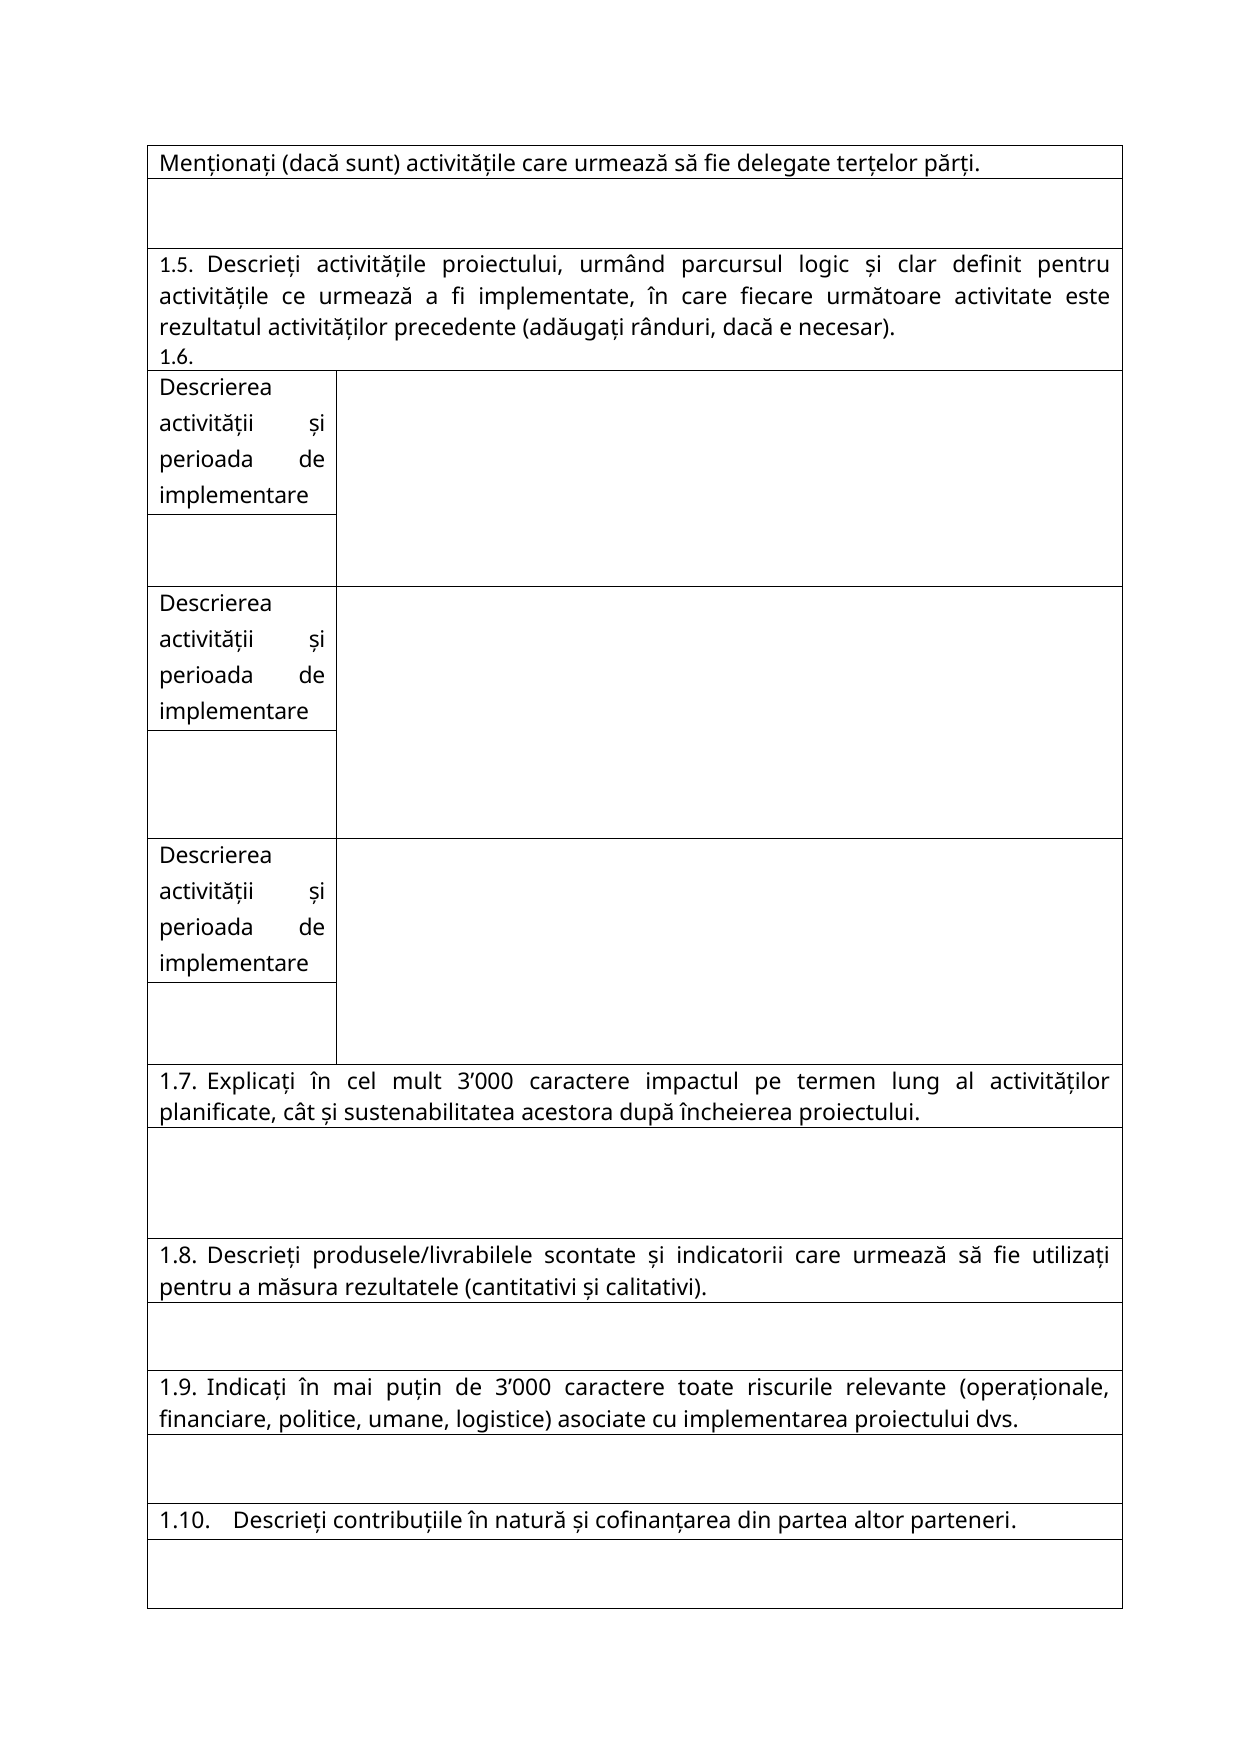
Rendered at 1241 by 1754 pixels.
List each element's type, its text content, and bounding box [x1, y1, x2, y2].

table_cell Descrierea activității și perioada de implementare [148, 371, 336, 514]
table_cell [148, 1128, 1122, 1238]
table_cell [148, 515, 336, 586]
table_cell [337, 371, 1122, 586]
table_cell Explicați în cel mult 3’000 caractere impactul pe termen lung al activităților planificate, cât și sustenabilitatea acestora după încheierea proiectului. [148, 1065, 1122, 1127]
table_cell [148, 1540, 1122, 1608]
table_cell [148, 179, 1122, 247]
table_cell Descrieți contribuțiile în natură și cofinanțarea din partea altor parteneri. [148, 1504, 1122, 1539]
table_cell [148, 1435, 1122, 1503]
table_cell Descrieți activitățile proiectului, urmând parcursul logic și clar definit pentru activitățile ce urmează a fi implementate, în care fiecare următoare activitate este rezultatul activităților precedente (adăugați rânduri, dacă e necesar). [148, 249, 1122, 370]
table_cell [337, 587, 1122, 838]
table_cell Descrierea activității și perioada de implementare [148, 587, 336, 730]
table_cell Descrierea activității și perioada de implementare [148, 839, 336, 982]
table_cell [148, 731, 336, 838]
table_cell [148, 1303, 1122, 1370]
table_cell [337, 839, 1122, 1064]
table_cell [148, 983, 336, 1064]
table_cell Indicați în mai puțin de 3’000 caractere toate riscurile relevante (operaționale, financiare, politice, umane, logistice) asociate cu implementarea proiectului dvs. [148, 1371, 1122, 1434]
table_cell Descrieți produsele/livrabilele scontate și indicatorii care urmează să fie utilizați pentru a măsura rezultatele (cantitativi și calitativi). [148, 1239, 1122, 1302]
